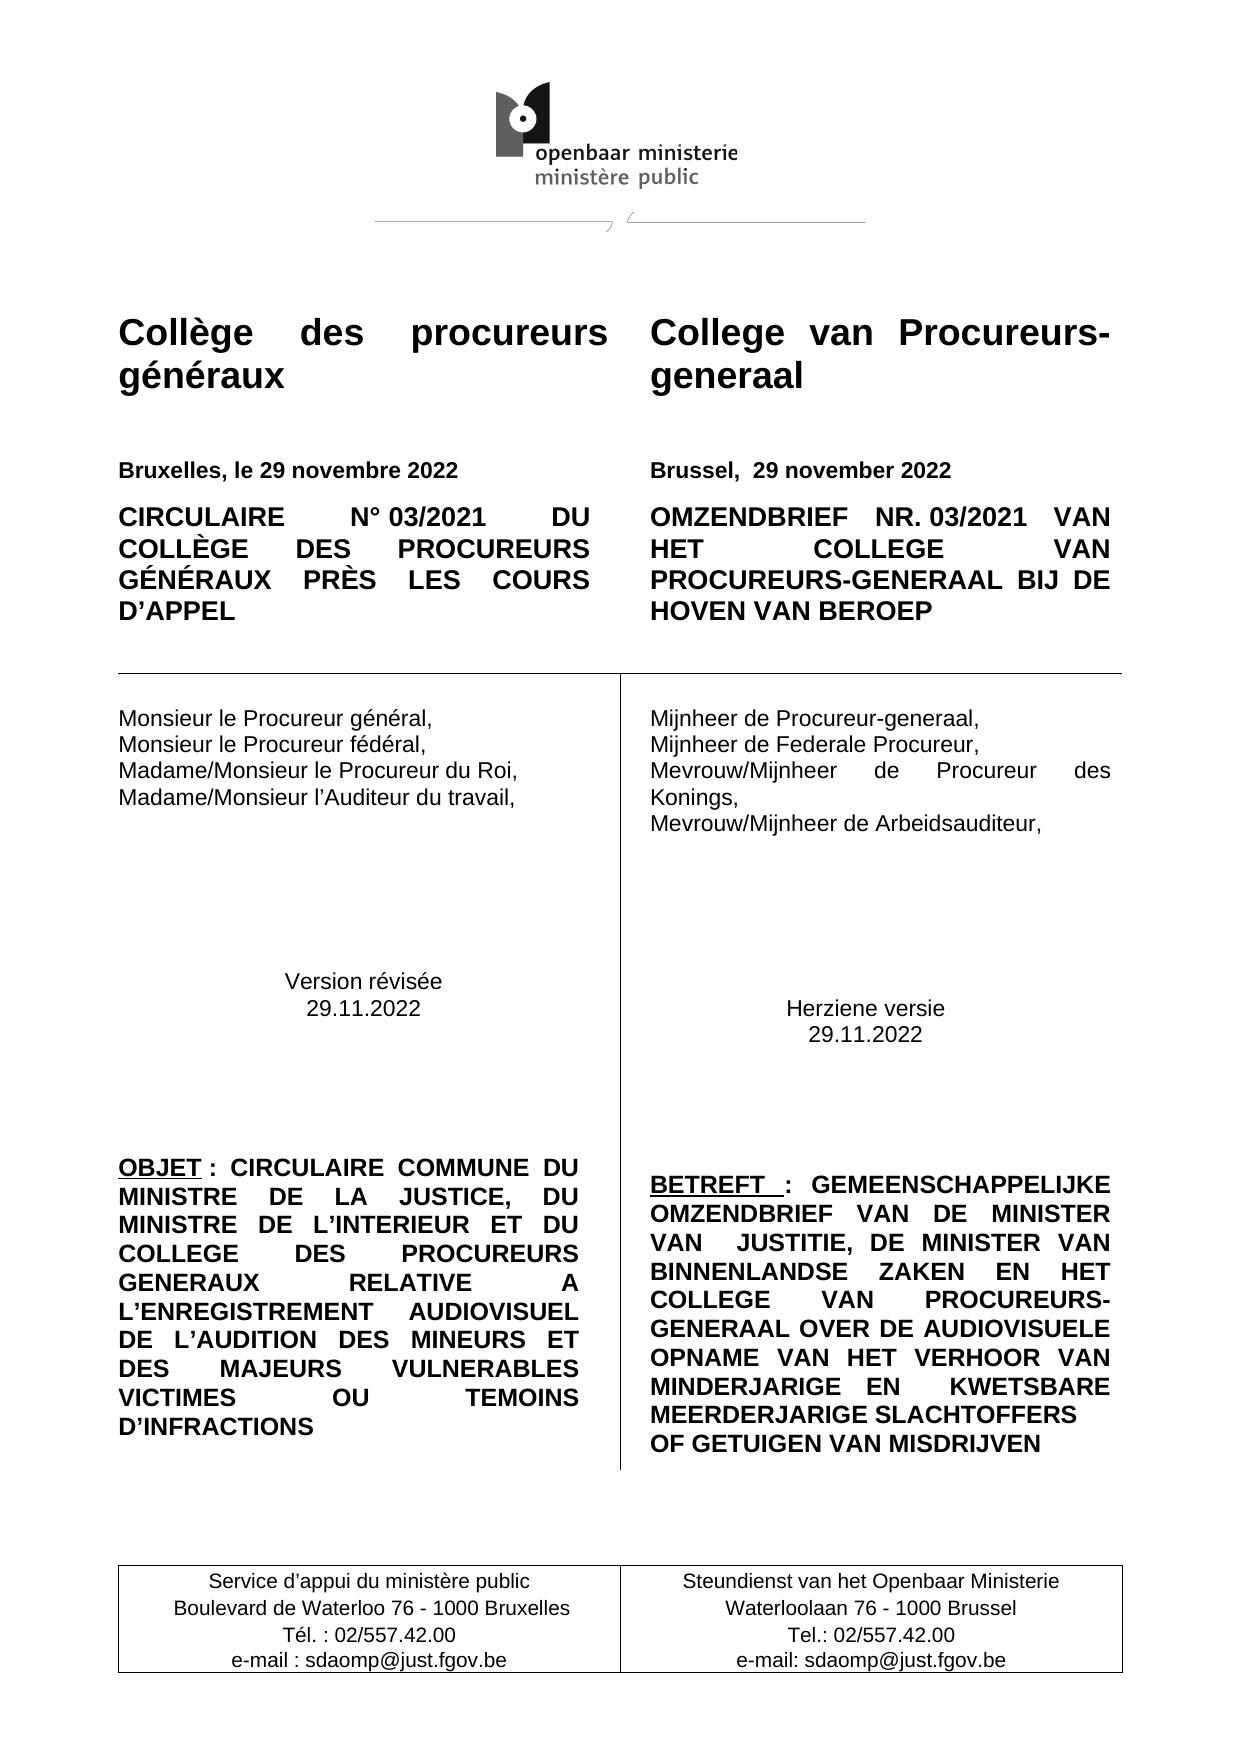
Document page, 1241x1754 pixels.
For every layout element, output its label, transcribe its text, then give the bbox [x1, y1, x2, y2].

table_cell circulaire n° 03/2021 du collÈge des procureurs gÉnÉraux prÈs les cours d’appel [118, 496, 620, 673]
table_cell Monsieur le Procureur général, Monsieur le Procureur fédéral, Madame/Monsieur le Procureur du Roi, Madame/Monsieur l’Auditeur du travail, Version révisée 29.11.2022 OBJET : CIRCULAIRE COMMUNE DU MINISTRE DE LA JUSTICE, DU MINISTRE DE L’INTERIEUR ET DU COLLEGE DES PROCUREURS GENERAUX RELATIVE A L’ENREGISTREMENT AUDIOVISUEL DE L’AUDITION DES MINEURS ET DES MAJEURS VULNERABLES VICTIMES OU TEMOINS D’INFRACTIONS [118, 674, 620, 1470]
picture [374, 212, 866, 232]
table_cell Brussel, 29 november 2022 [620, 451, 1122, 496]
table_cell Bruxelles, le 29 novembre 2022 [118, 451, 620, 496]
table_cell omzendbrief nr. 03/2021 van het college van procureurs-generaal bij de hoven van beroep [620, 496, 1122, 673]
picture [496, 82, 738, 189]
table_cell Mijnheer de Procureur-generaal, Mijnheer de Federale Procureur, Mevrouw/Mijnheer de Procureur des Konings, Mevrouw/Mijnheer de Arbeidsauditeur, Herziene versie 29.11.2022 BETREFT : Gemeenschappelijke omzendbrief van de minister van Justitie, de minister van Binnenlandse Zaken en het College van procureurs-generaal OVER DE AUDIOVISUELE OPNAME VAN HET VERHOOR VAN MINDERJARIGE EN KWETSBARE MEERDERJARIGE SLACHTOFFERS OF GETUIGEN VAN MISDRIJVEN [621, 674, 1122, 1470]
table_header College van Procureurs-generaal [620, 304, 1122, 451]
table_header Collège des procureurs généraux [118, 304, 620, 451]
